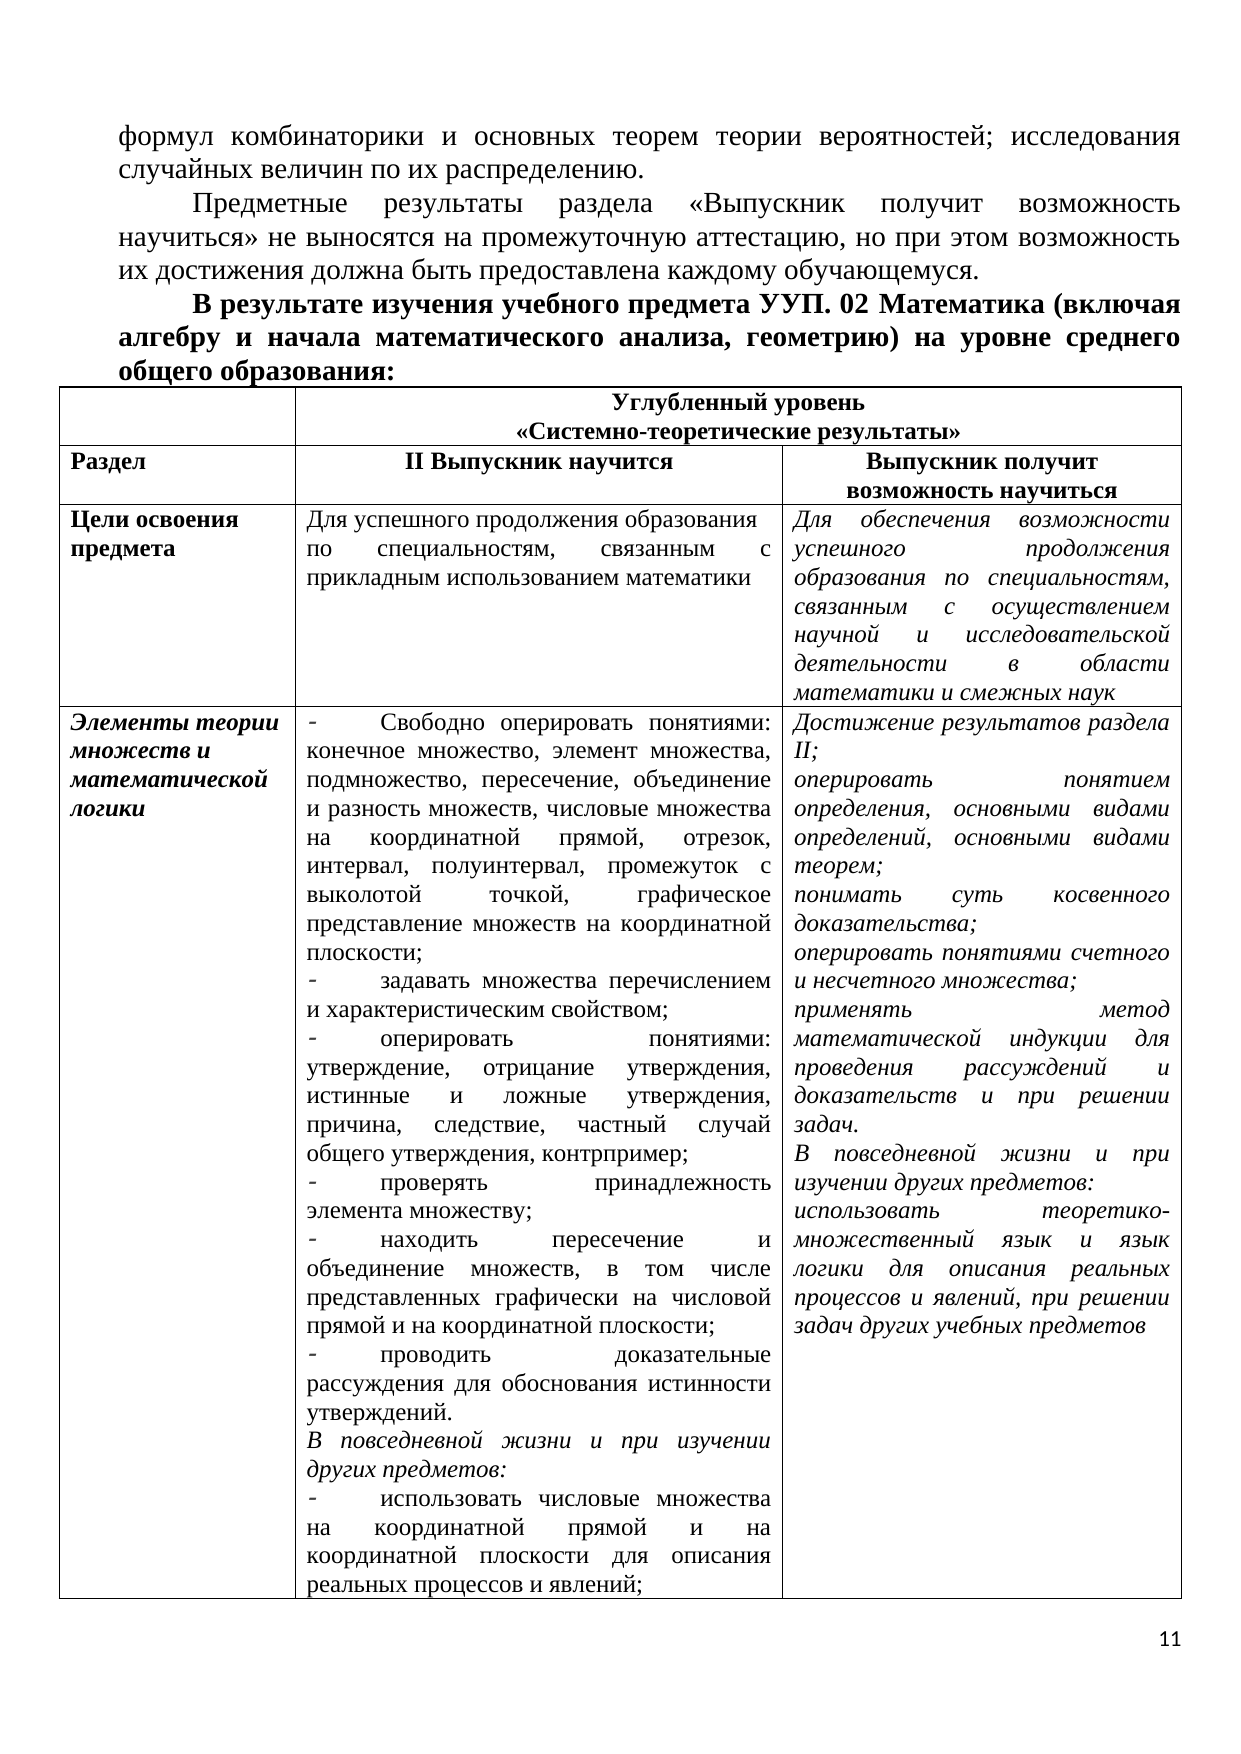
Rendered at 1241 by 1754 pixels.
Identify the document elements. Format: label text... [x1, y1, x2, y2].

table_header [60, 388, 295, 445]
table_cell Выпускник получит возможность научиться [783, 446, 1181, 503]
text Предметные результаты раздела «Выпускник получит возможность научиться» не выносятся на промежуточную аттестацию, но при этом возможность их достижения должна быть предоставлена каждому обучающемуся. [118, 185, 1181, 286]
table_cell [60, 707, 295, 1598]
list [118, 118, 1181, 185]
table_cell Для успешного продолжения образования по специальностям, связанным с прикладным использованием математики [296, 505, 782, 706]
table_cell II Выпускник научится [296, 446, 782, 503]
text В результате изучения учебного предмета УУП. 02 Математика (включая алгебру и начала математического анализа, геометрию) на уровне среднего общего образования: [118, 286, 1181, 386]
table_cell Для обеспечения возможности успешного продолжения образования по специальностям, связанным с осуществлением научной и исследовательской деятельности в области математики и смежных наук [783, 505, 1181, 706]
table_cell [783, 707, 1181, 1598]
table_header Углубленный уровень «Системно-теоретические результаты» [296, 388, 1181, 445]
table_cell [296, 707, 782, 1598]
table_cell Цели освоения предмета [60, 505, 295, 706]
table_cell Раздел [60, 446, 295, 503]
